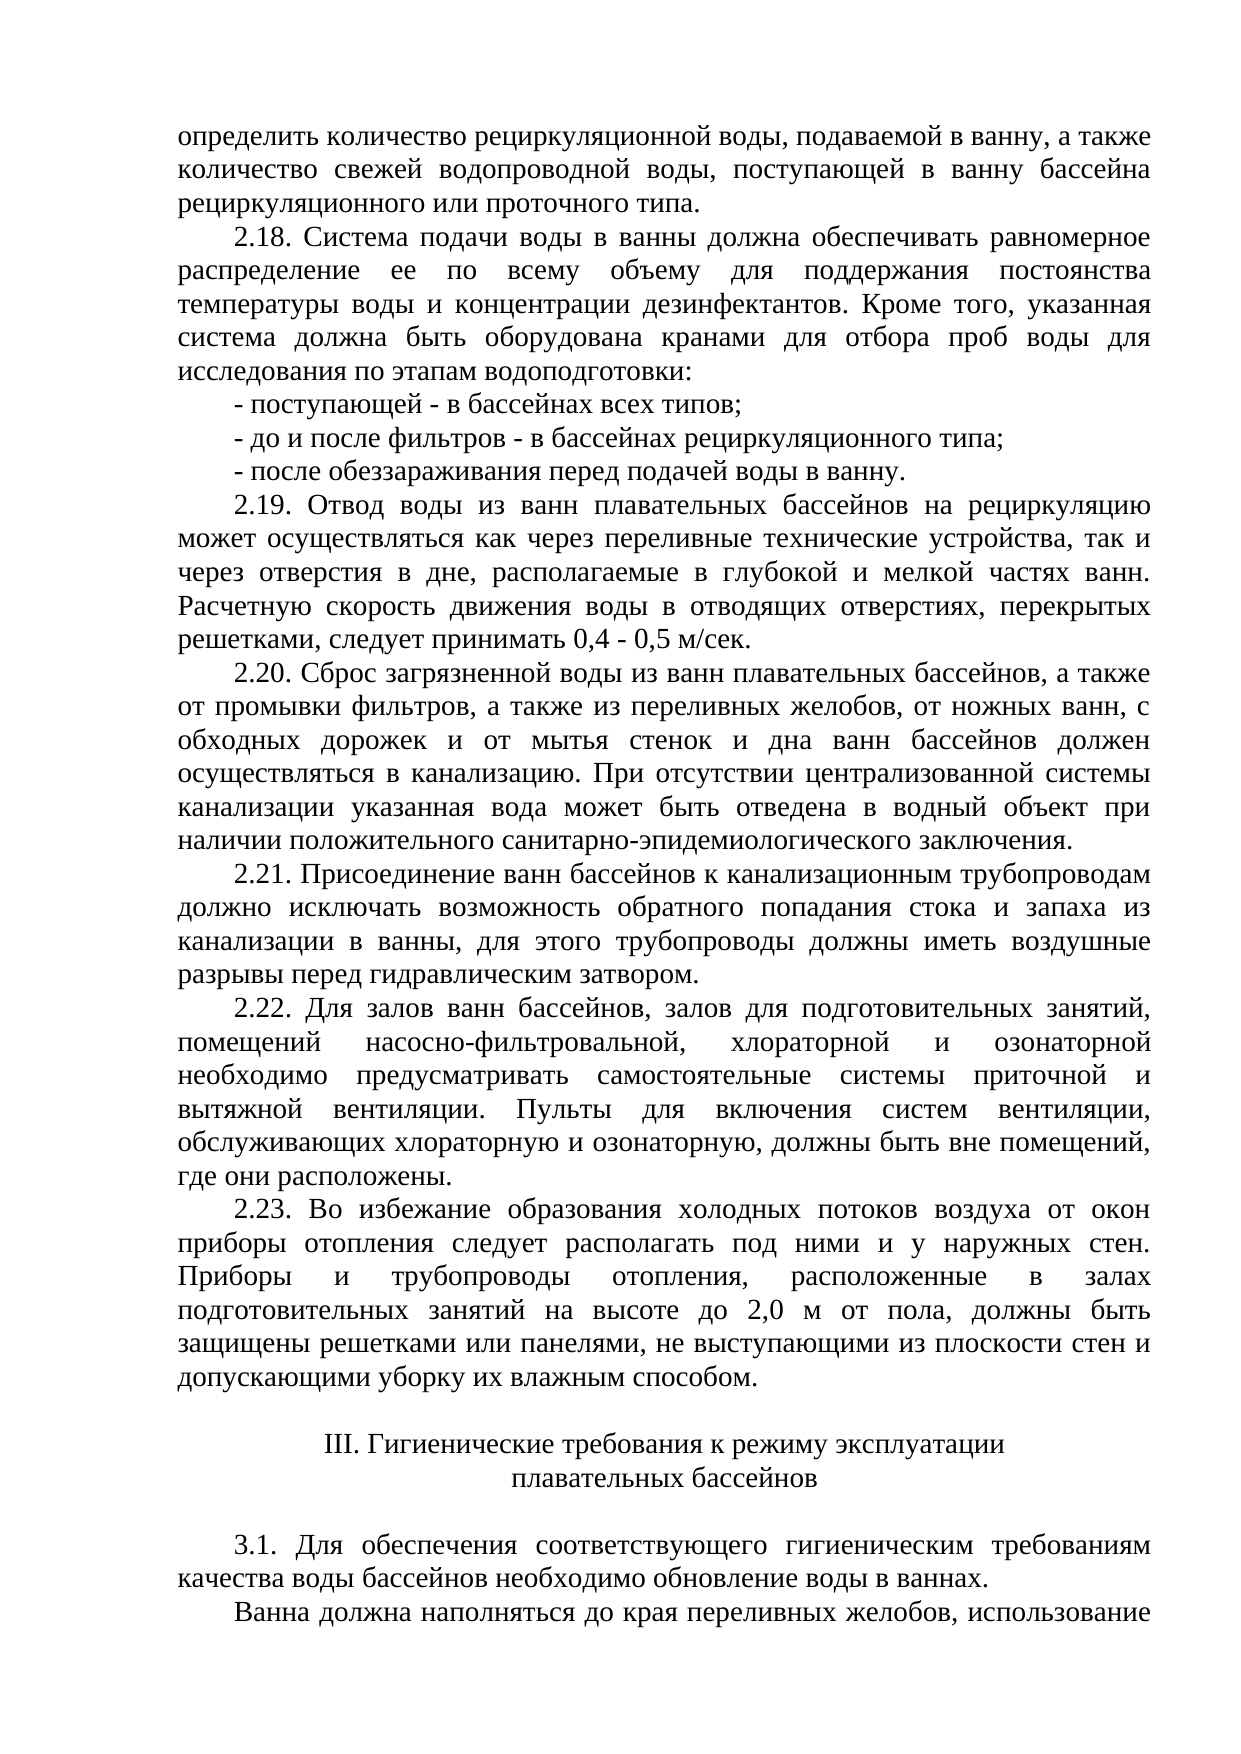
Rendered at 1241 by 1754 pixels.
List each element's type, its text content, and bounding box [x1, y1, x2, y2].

text 2.21. Присоединение ванн бассейнов к канализационным трубопроводам должно исключать возможность обратного попадания стока и запаха из канализации в ванны, для этого трубопроводы должны иметь воздушные разрывы перед гидравлическим затвором. [177, 856, 1152, 990]
text - до и после фильтров - в бассейнах рециркуляционного типа; [177, 420, 1152, 453]
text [177, 118, 1152, 219]
text - после обеззараживания перед подачей воды в ванну. [177, 453, 1152, 487]
text 2.22. Для залов ванн бассейнов, залов для подготовительных занятий, помещений насосно-фильтровальной, хлораторной и озонаторной необходимо предусматривать самостоятельные системы приточной и вытяжной вентиляции. Пульты для включения систем вентиляции, обслуживающих хлораторную и озонаторную, должны быть вне помещений, где они расположены. [177, 990, 1152, 1191]
text 2.20. Сброс загрязненной воды из ванн плавательных бассейнов, а также от промывки фильтров, а также из переливных желобов, от ножных ванн, с обходных дорожек и от мытья стенок и дна ванн бассейнов должен осуществляться в канализацию. При отсутствии централизованной системы канализации указанная вода может быть отведена в водный объект при наличии положительного санитарно-эпидемиологического заключения. [177, 655, 1152, 856]
text 2.23. Во избежание образования холодных потоков воздуха от окон приборы отопления следует располагать под ними и у наружных стен. Приборы и трубопроводы отопления, расположенные в залах подготовительных занятий на высоте до 2,0 м от пола, должны быть защищены решетками или панелями, не выступающими из плоскости стен и допускающими уборку их влажным способом. [177, 1191, 1152, 1393]
text III. Гигиенические требования к режиму эксплуатации [177, 1426, 1152, 1460]
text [177, 1594, 1152, 1627]
text - поступающей - в бассейнах всех типов; [177, 386, 1152, 420]
text 2.19. Отвод воды из ванн плавательных бассейнов на рециркуляцию может осуществляться как через переливные технические устройства, так и через отверстия в дне, располагаемые в глубокой и мелкой частях ванн. Расчетную скорость движения воды в отводящих отверстиях, перекрытых решетками, следует принимать 0,4 - 0,5 м/сек. [177, 487, 1152, 655]
text 3.1. Для обеспечения соответствующего гигиеническим требованиям качества воды бассейнов необходимо обновление воды в ваннах. [177, 1527, 1152, 1594]
text плавательных бассейнов [177, 1460, 1152, 1493]
text 2.18. Система подачи воды в ванны должна обеспечивать равномерное распределение ее по всему объему для поддержания постоянства температуры воды и концентрации дезинфектантов. Кроме того, указанная система должна быть оборудована кранами для отбора проб воды для исследования по этапам водоподготовки: [177, 219, 1152, 386]
